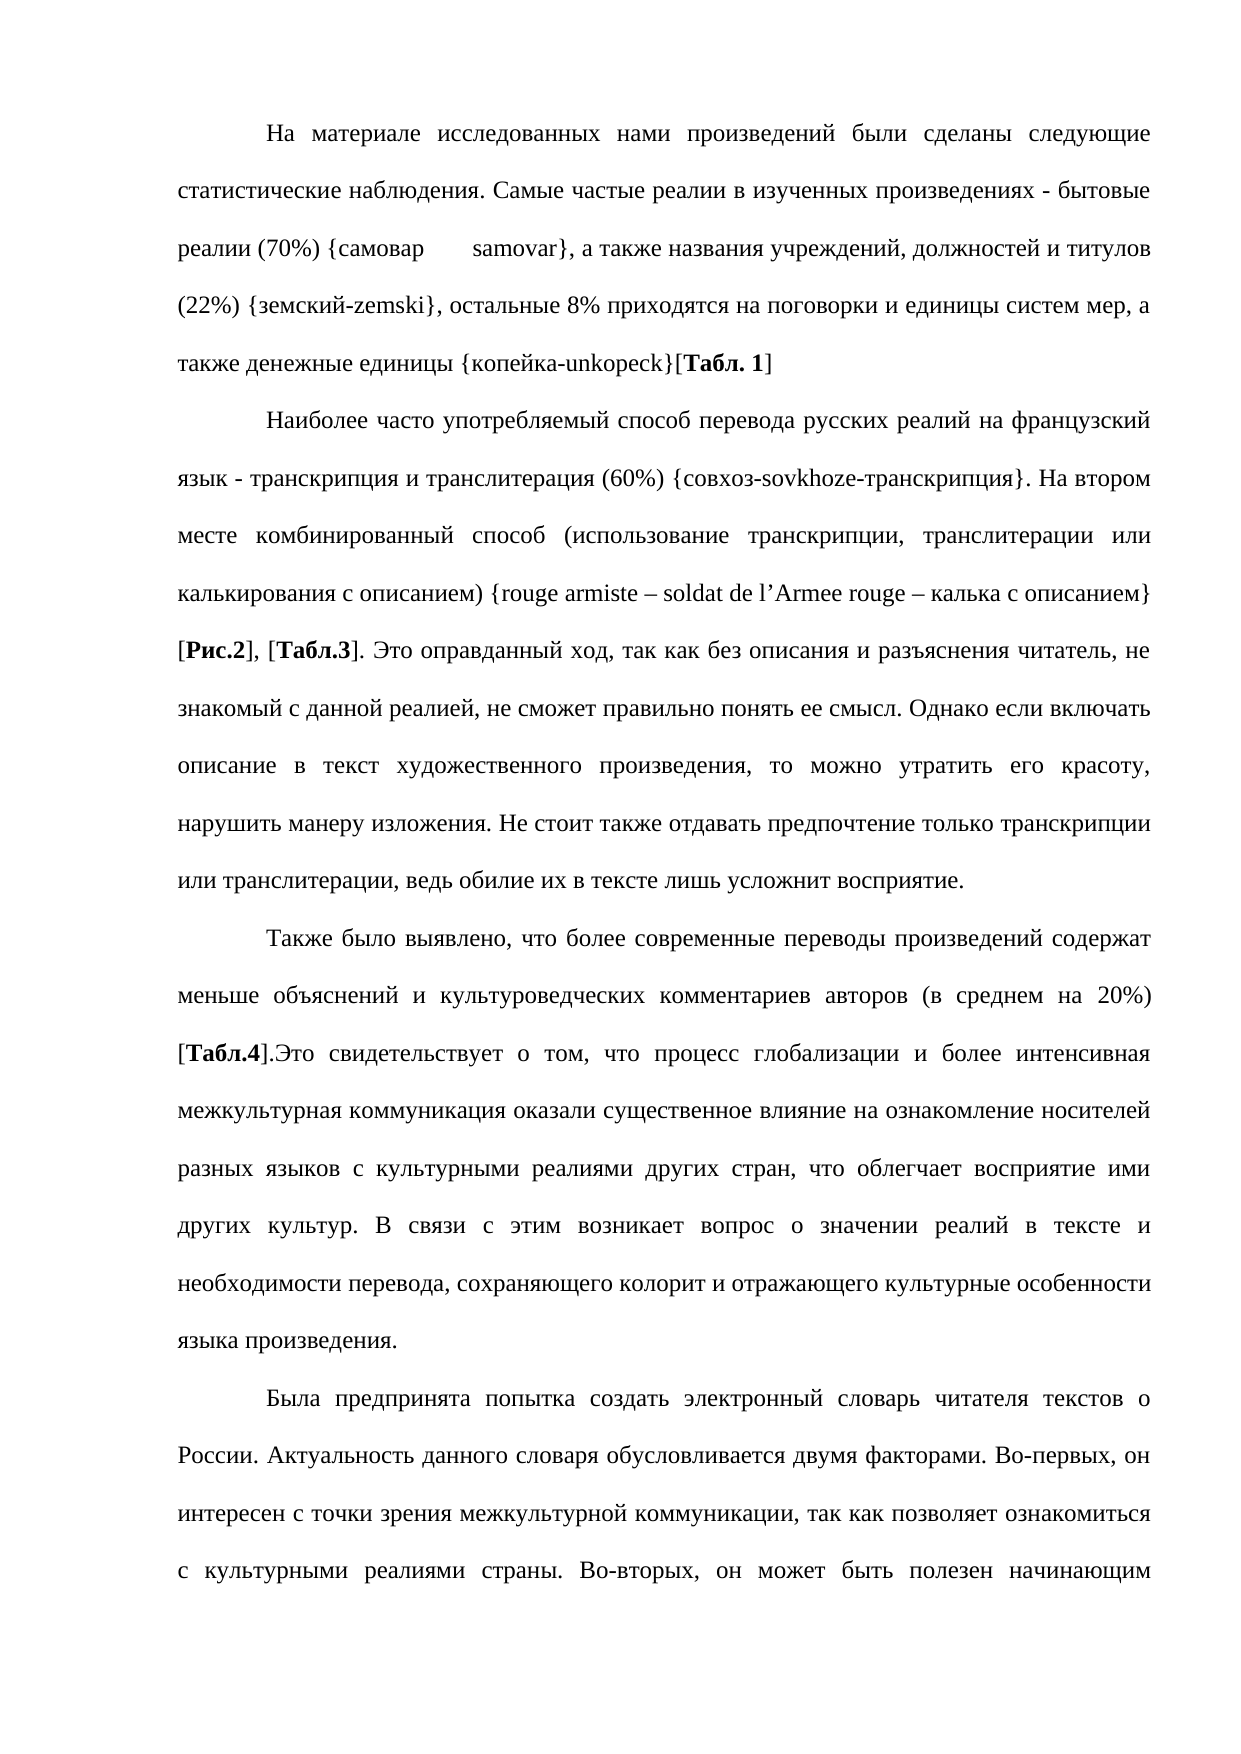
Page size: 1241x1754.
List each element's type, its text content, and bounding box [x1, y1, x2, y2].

text Наиболее часто употребляемый способ перевода русских реалий на французский язык - транскрипция и транслитерация (60%) {совхоз-sovkhoze-транскрипция}. На втором месте комбинированный способ (использование транскрипции, транслитерации или калькирования с описанием) {rouge armiste – soldat de l’Armee rouge – калька с описанием}[Рис.2], [Табл.3]. Это оправданный ход, так как без описания и разъяснения читатель, не знакомый с данной реалией, не сможет правильно понять ее смысл. Однако если включать описание в текст художественного произведения, то можно утратить его красоту, нарушить манеру изложения. Не стоит также отдавать предпочтение только транскрипции или транслитерации, ведь обилие их в тексте лишь усложнит восприятие. [177, 406, 1152, 894]
text На материале исследованных нами произведений были сделаны следующие статистические наблюдения. Самые частые реалии в изученных произведениях - бытовые реалии (70%) {самовар samovar}, а также названия учреждений, должностей и титулов (22%) {земский-zemski}, остальные 8% приходятся на поговорки и единицы систем мер, а также денежные единицы {копейка-unkopeck}[Табл. 1] [177, 118, 1152, 377]
text Также было выявлено, что более современные переводы произведений содержат меньше объяснений и культуроведческих комментариев авторов (в среднем на 20%) [Табл.4].Это свидетельствует о том, что процесс глобализации и более интенсивная межкультурная коммуникация оказали существенное влияние на ознакомление носителей разных языков с культурными реалиями других стран, что облегчает восприятие ими других культур. В связи с этим возникает вопрос о значении реалий в тексте и необходимости перевода, сохраняющего колорит и отражающего культурные особенности языка произведения. [177, 923, 1152, 1354]
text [177, 1383, 1152, 1584]
